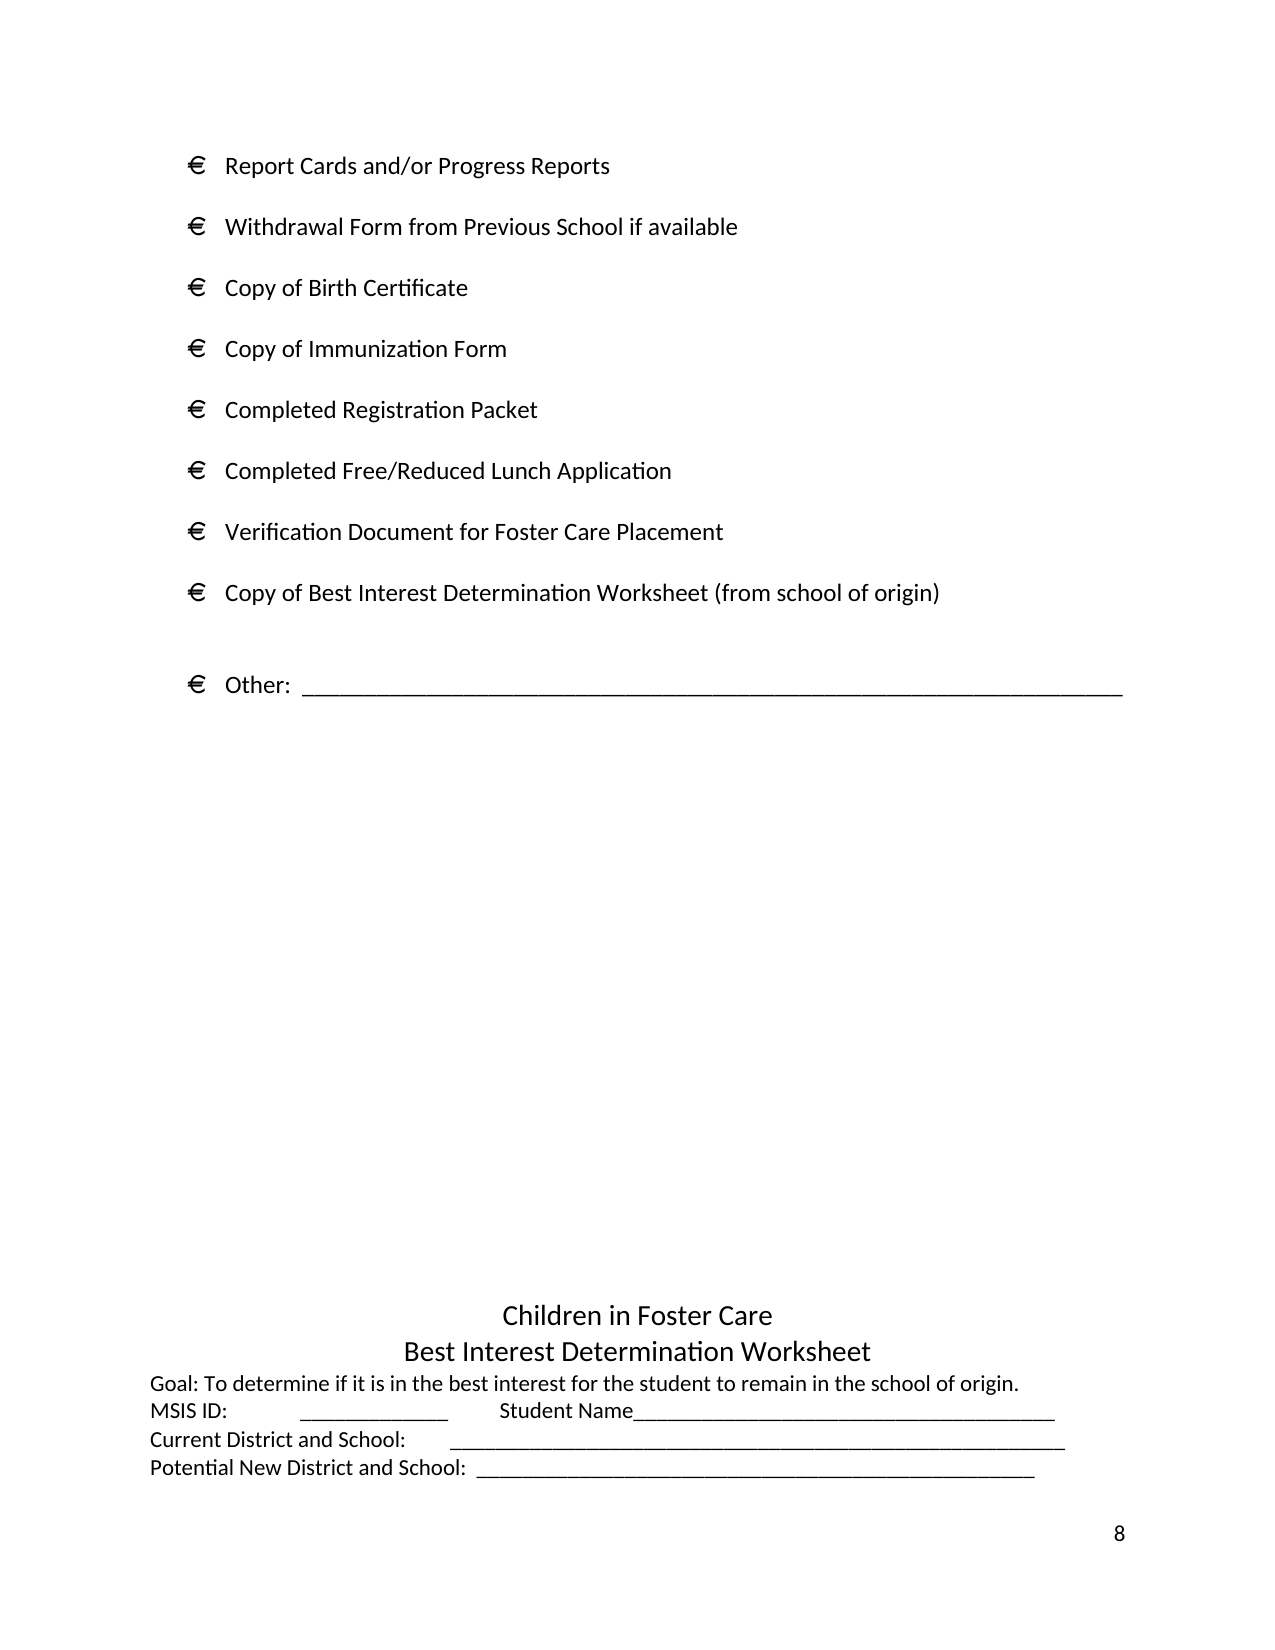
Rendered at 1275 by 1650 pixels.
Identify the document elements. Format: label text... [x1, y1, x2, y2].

list Copy of Immunization Form [187, 333, 1125, 364]
text Goal: To determine if it is in the best interest for the student to remain in the school of origin. [150, 1369, 1125, 1397]
text Children in Foster Care [150, 1297, 1125, 1333]
list Report Cards and/or Progress Reports [187, 150, 1125, 181]
list Withdrawal Form from Previous School if available [187, 211, 1125, 242]
text MSIS ID: _____________ Student Name_____________________________________ [150, 1397, 1125, 1425]
text Current District and School: ______________________________________________________ [150, 1425, 1125, 1453]
text Potential New District and School: _________________________________________________ [150, 1453, 1125, 1481]
text Best Interest Determination Worksheet [150, 1333, 1125, 1369]
list Completed Registration Packet [187, 394, 1125, 425]
list Copy of Birth Certificate [187, 272, 1125, 303]
list Completed Free/Reduced Lunch Application [187, 455, 1125, 486]
list Copy of Best Interest Determination Worksheet (from school of origin) [187, 577, 1125, 608]
list Other: __________________________________________________________________ [187, 669, 1125, 699]
list Verification Document for Foster Care Placement [187, 516, 1125, 547]
